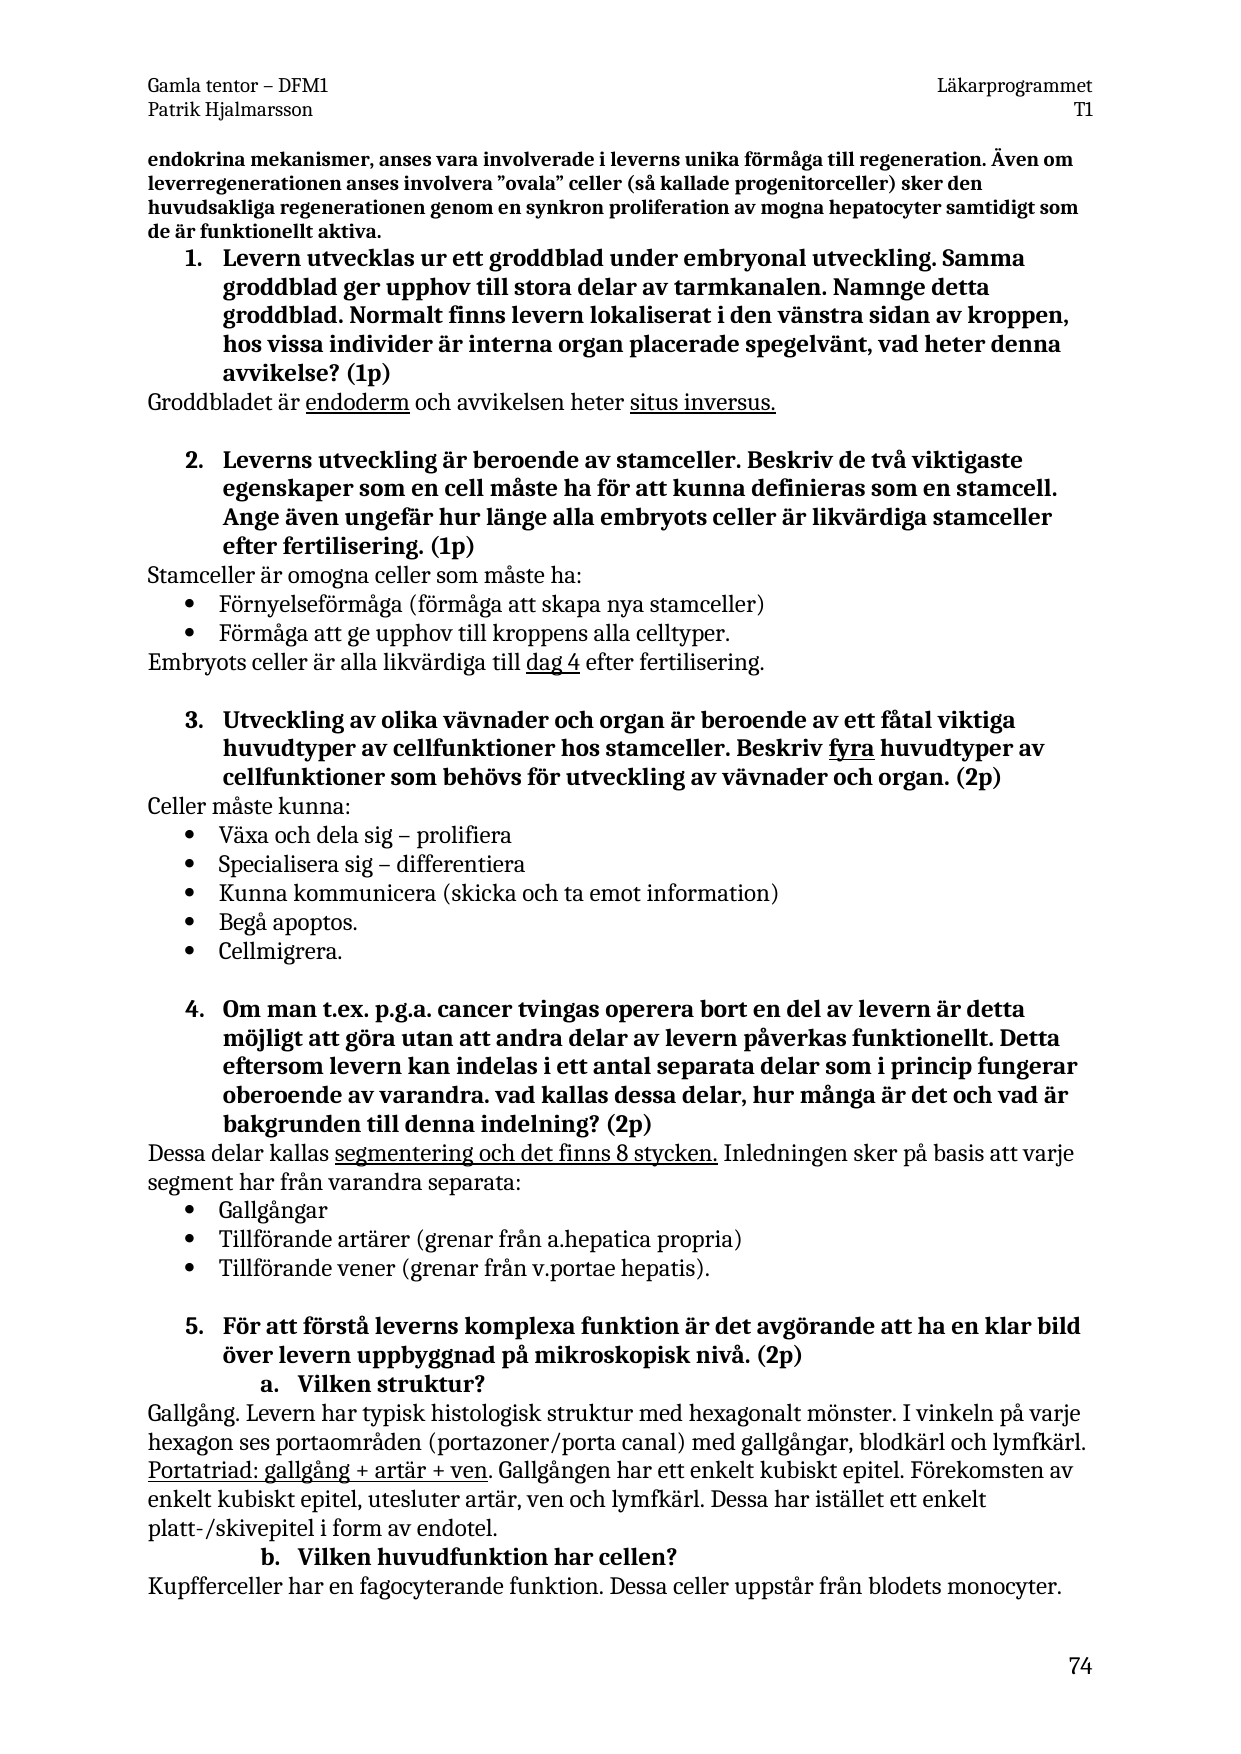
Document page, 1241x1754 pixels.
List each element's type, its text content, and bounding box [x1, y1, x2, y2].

list Leverns utveckling är beroende av stamceller. Beskriv de två viktigaste egenskaper som en cell måste ha för att kunna definieras som en stamcell. Ange även ungefär hur länge alla embryots celler är likvärdiga stamceller efter fertilisering. (1p) [185, 446, 1093, 561]
list Specialisera sig – differentiera [185, 850, 1093, 879]
list Förnyelseförmåga (förmåga att skapa nya stamceller) [185, 590, 1093, 618]
list Vilken struktur? [260, 1370, 1093, 1399]
list Tillförande artärer (grenar från a.hepatica propria) [185, 1225, 1093, 1254]
list Begå apoptos. [185, 908, 1093, 937]
list Om man t.ex. p.g.a. cancer tvingas operera bort en del av levern är detta möjligt att göra utan att andra delar av levern påverkas funktionellt. Detta eftersom levern kan indelas i ett antal separata delar som i princip fungerar oberoende av varandra. vad kallas dessa delar, hur många är det och vad är bakgrunden till denna indelning? (2p) [185, 995, 1093, 1138]
list Växa och dela sig – prolifiera [185, 821, 1093, 850]
list Förmåga att ge upphov till kroppens alla celltyper. [185, 619, 1093, 647]
text Embryots celler är alla likvärdiga till dag 4 efter fertilisering. [148, 648, 1093, 676]
text Dessa delar kallas segmentering och det finns 8 stycken. Inledningen sker på basis att varje segment har från varandra separata: [148, 1139, 1093, 1196]
text Groddbladet är endoderm och avvikelsen heter situs inversus. [148, 388, 1093, 416]
list Utveckling av olika vävnader och organ är beroende av ett fåtal viktiga huvudtyper av cellfunktioner hos stamceller. Beskriv fyra huvudtyper av cellfunktioner som behövs för utveckling av vävnader och organ. (2p) [185, 706, 1093, 792]
text Gallgång. Levern har typisk histologisk struktur med hexagonalt mönster. I vinkeln på varje hexagon ses portaområden (portazoner/porta canal) med gallgångar, blodkärl och lymfkärl. Portatriad: gallgång + artär + ven. Gallgången har ett enkelt kubiskt epitel. Förekomsten av enkelt kubiskt epitel, utesluter artär, ven och lymfkärl. Dessa har istället ett enkelt platt-/skivepitel i form av endotel. [148, 1399, 1093, 1543]
list Kunna kommunicera (skicka och ta emot information) [185, 879, 1093, 908]
list Tillförande vener (grenar från v.portae hepatis). [185, 1254, 1093, 1283]
text Kupfferceller har en fagocyterande funktion. Dessa celler uppstår från blodets monocyter. [148, 1572, 1093, 1601]
text Celler måste kunna: [148, 792, 1093, 821]
list Levern utvecklas ur ett groddblad under embryonal utveckling. Samma groddblad ger upphov till stora delar av tarmkanalen. Namnge detta groddblad. Normalt finns levern lokaliserat i den vänstra sidan av kroppen, hos vissa individer är interna organ placerade spegelvänt, vad heter denna avvikelse? (1p) [185, 244, 1093, 387]
list Cellmigrera. [185, 937, 1093, 966]
list Vilken huvudfunktion har cellen? [260, 1543, 1093, 1572]
list För att förstå leverns komplexa funktion är det avgörande att ha en klar bild över levern uppbyggnad på mikroskopisk nivå. (2p) [185, 1312, 1093, 1370]
list Gallgångar [185, 1196, 1093, 1225]
text Stamceller är omogna celler som måste ha: [148, 561, 1093, 589]
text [148, 148, 1093, 243]
